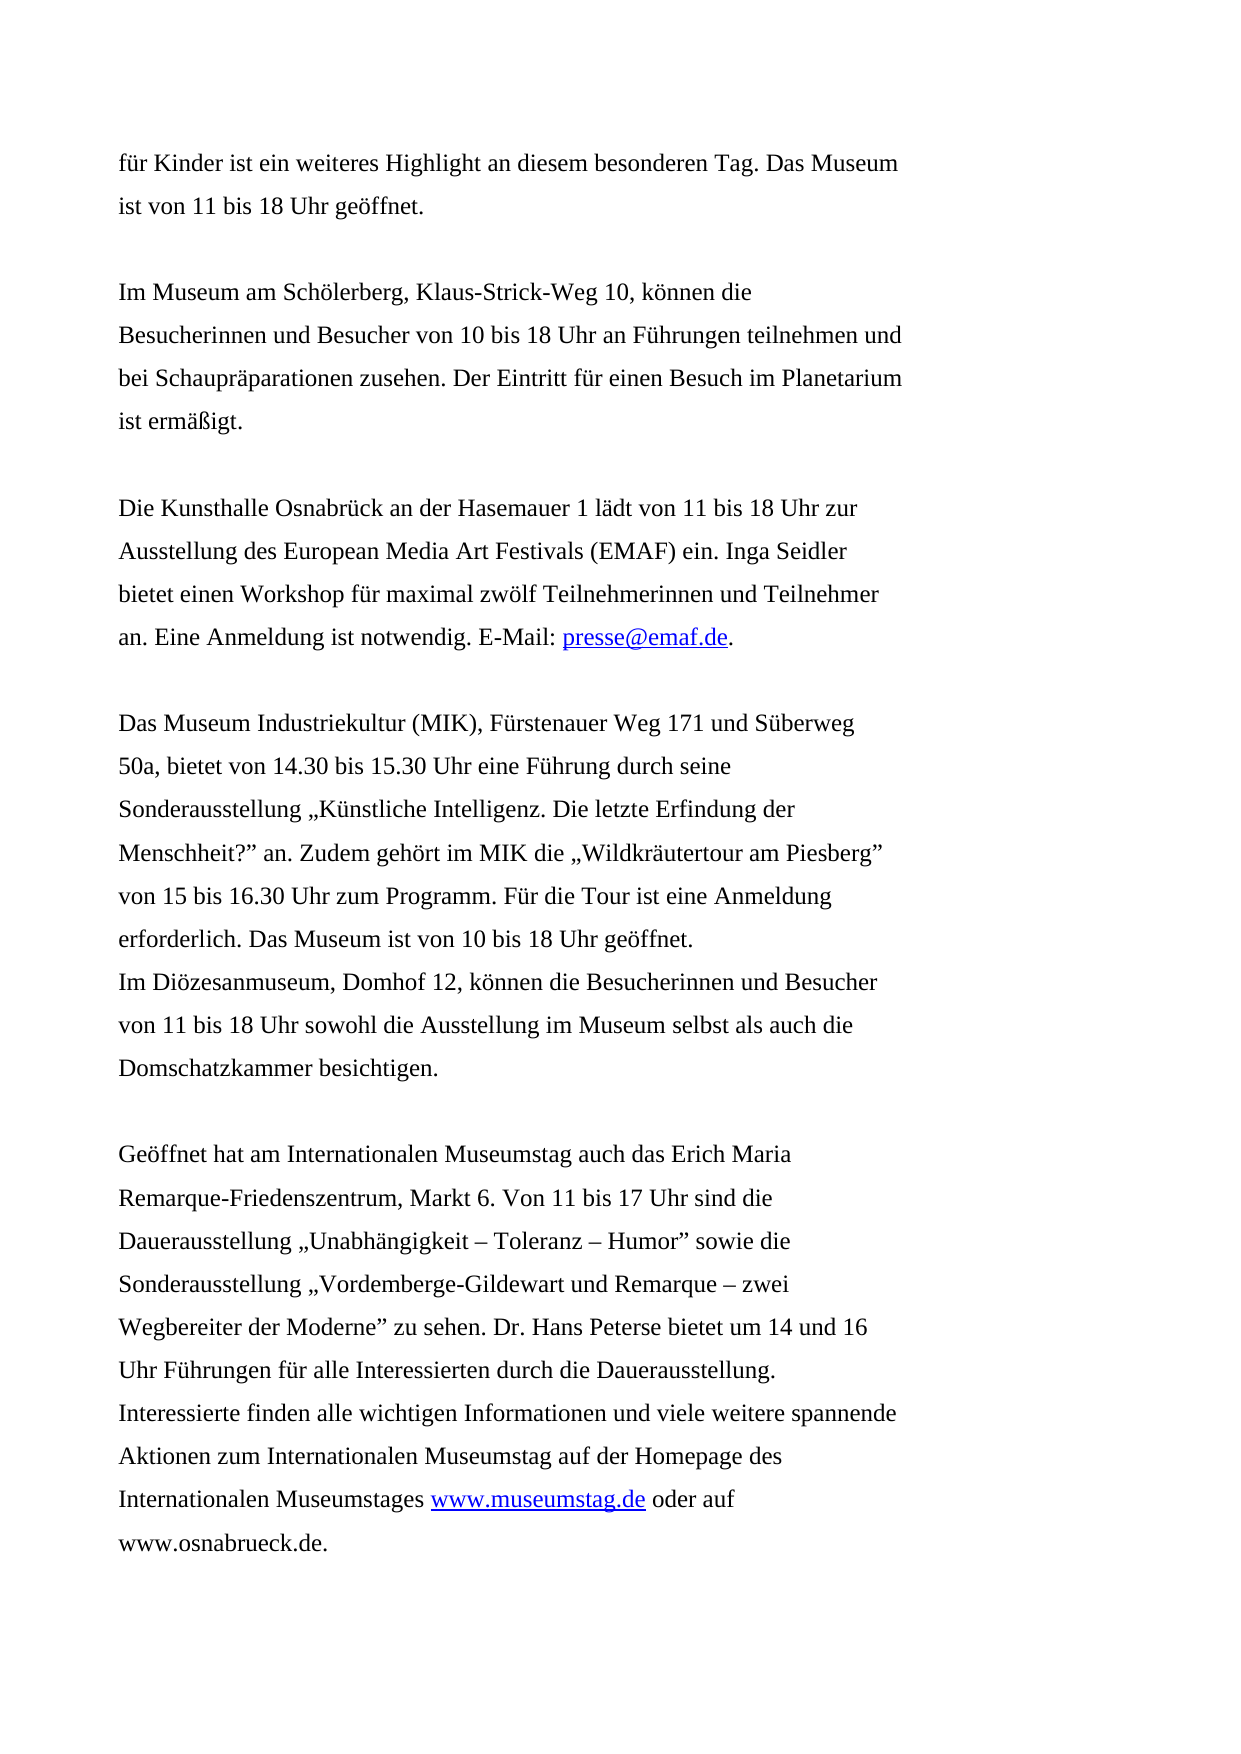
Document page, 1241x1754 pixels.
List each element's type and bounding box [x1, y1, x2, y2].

table_cell [118, 148, 903, 1614]
